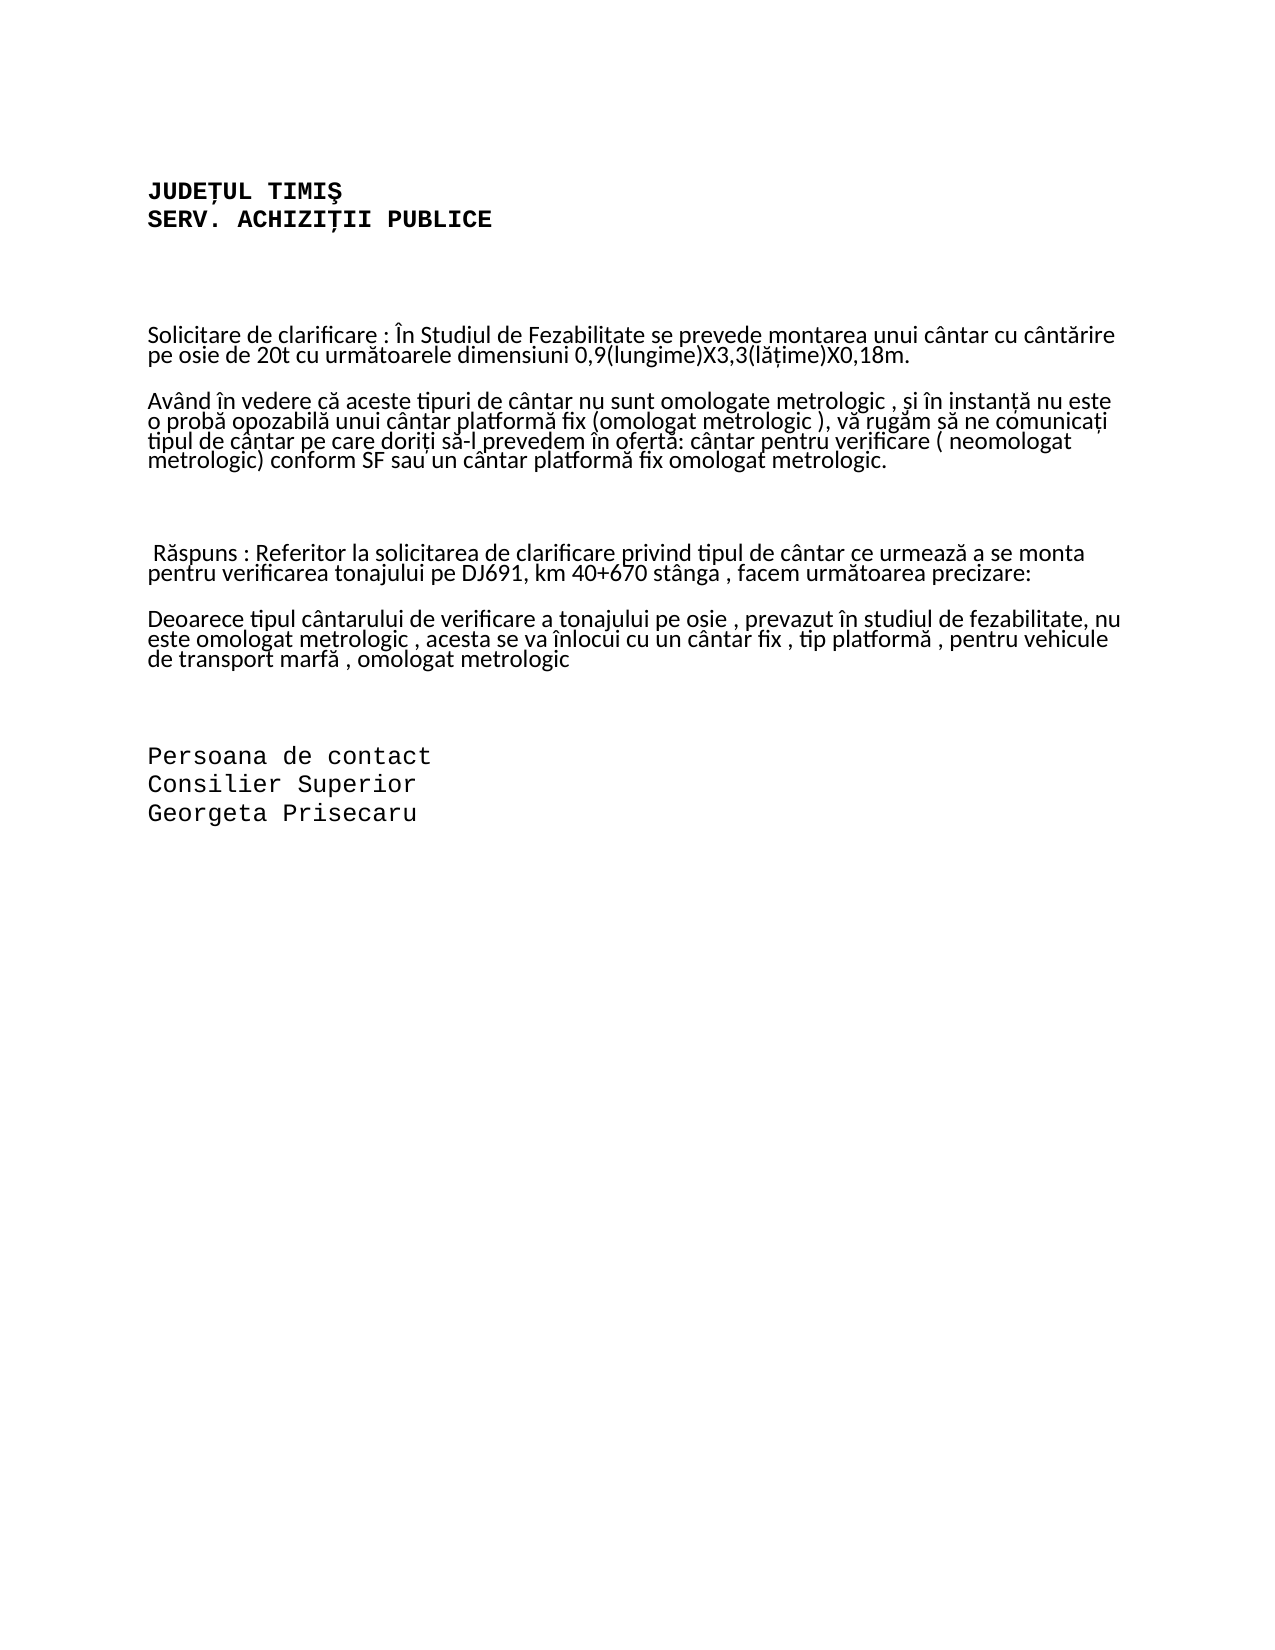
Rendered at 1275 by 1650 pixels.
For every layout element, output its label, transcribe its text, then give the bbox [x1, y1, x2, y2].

text SERV. ACHIZIŢII PUBLICE [147, 207, 1128, 235]
text Deoarece tipul cântarului de verificare a tonajului pe osie , prevazut în studiul de fezabilitate, nu este omologat metrologic , acesta se va înlocui cu un cântar fix , tip platformă , pentru vehicule de transport marfă , omologat metrologic [147, 612, 1128, 671]
text Solicitare de clarificare : În Studiul de Fezabilitate se prevede montarea unui cântar cu cântărire pe osie de 20t cu următoarele dimensiuni 0,9(lungime)X3,3(lățime)X0,18m. [147, 328, 1128, 367]
text Răspuns : Referitor la solicitarea de clarificare privind tipul de cântar ce urmează a se monta pentru verificarea tonajului pe DJ691, km 40+670 stânga , facem următoarea precizare: [147, 546, 1128, 585]
text JUDEŢUL TIMIŞ [147, 178, 1128, 207]
text Având în vedere că aceste tipuri de cântar nu sunt omologate metrologic , și în instanță nu este o probă opozabilă unui cântar platformă fix (omologat metrologic ), vă rugăm să ne comunicați tipul de cântar pe care doriți să-l prevedem în ofertă: cântar pentru verificare ( neomologat metrologic) conform SF sau un cântar platformă fix omologat metrologic. [147, 394, 1128, 473]
text Consilier Superior [147, 772, 1128, 800]
text Georgeta Prisecaru [147, 800, 1128, 829]
text Persoana de contact [147, 744, 1128, 772]
